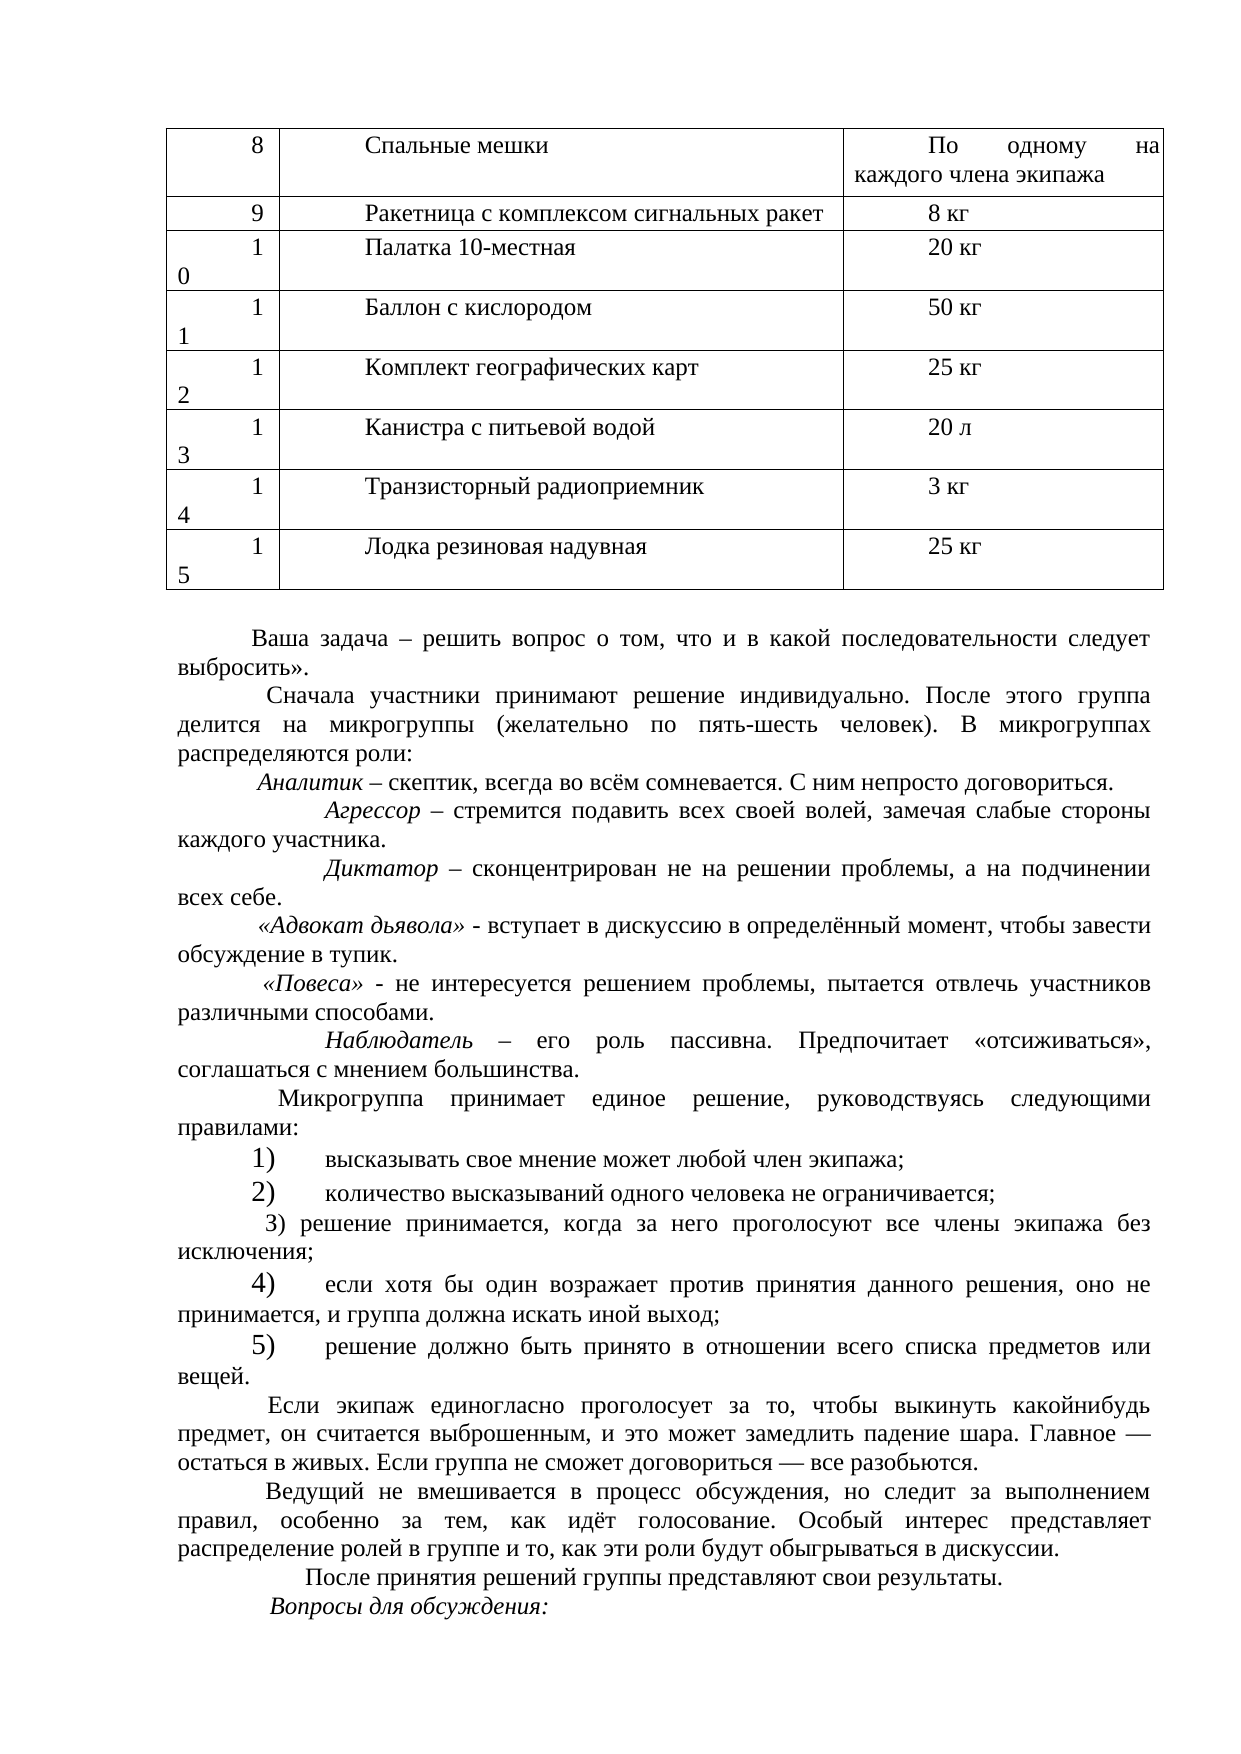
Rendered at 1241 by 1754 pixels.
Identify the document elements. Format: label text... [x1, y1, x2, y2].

text «Повеса» - не интересуется решением проблемы, пытается отвлечь участников различными способами. [177, 968, 1152, 1026]
table_cell 10 [167, 231, 279, 290]
list количество высказываний одного человека не ограничивается; [177, 1174, 1152, 1208]
text Ваша задача – решить вопрос о том, что и в какой последовательности следует выбросить». [177, 623, 1152, 681]
text Вопросы для обсуждения: [177, 1591, 1152, 1620]
table_cell Транзисторный радиоприемник [280, 470, 843, 529]
text Аналитик – скептик, всегда во всём сомневается. С ним непросто договориться. [177, 767, 1152, 796]
table_cell Ракетница с комплексом сигнальных ракет [280, 197, 843, 230]
text Диктатор – сконцентрирован не на решении проблемы, а на подчинении всех себе. [177, 853, 1152, 911]
table_cell Лодка резиновая надувная [280, 530, 843, 588]
table_cell 20 л [844, 410, 1163, 469]
text «Адвокат дьявола» - вступает в дискуссию в определённый момент, чтобы завести обсуждение в тупик. [177, 911, 1152, 968]
table_cell Канистра с питьевой водой [280, 410, 843, 469]
table_cell 15 [167, 530, 279, 588]
table_cell 8 [167, 129, 279, 196]
table_cell 11 [167, 291, 279, 350]
table_cell 12 [167, 351, 279, 409]
list высказывать свое мнение может любой член экипажа; [177, 1141, 1152, 1174]
table_cell Комплект географических карт [280, 351, 843, 409]
table_cell 8 кг [844, 197, 1163, 230]
text После принятия решений группы представляют свои результаты. [177, 1562, 1152, 1591]
text Микрогруппа принимает единое решение, руководствуясь следующими правилами: [177, 1083, 1152, 1141]
text Агрессор – стремится подавить всех своей волей, замечая слабые стороны каждого участника. [177, 796, 1152, 853]
table_cell 3 кг [844, 470, 1163, 529]
table_cell Спальные мешки [280, 129, 843, 196]
text Сначала участники принимают решение индивидуально. После этого группа делится на микрогруппы (желательно по пять-шесть человек). В микрогруппах распределяются роли: [177, 681, 1152, 767]
table_cell 25 кг [844, 530, 1163, 588]
table_cell 50 кг [844, 291, 1163, 350]
table_cell 13 [167, 410, 279, 469]
table_cell 25 кг [844, 351, 1163, 409]
table_cell Палатка 10-местная [280, 231, 843, 290]
list решение должно быть принято в отношении всего списка предметов или вещей. [177, 1327, 1152, 1390]
table_cell 14 [167, 470, 279, 529]
table_cell По одному на каждого члена экипажа [844, 129, 1163, 196]
text Наблюдатель – его роль пассивна. Предпочитает «отсиживаться», соглашаться с мнением большинства. [177, 1026, 1152, 1083]
table_cell 9 [167, 197, 279, 230]
text З) решение принимается, когда за него проголосуют все члены экипажа без исключения; [177, 1208, 1152, 1265]
text Если экипаж единогласно проголосует за то, чтобы выкинуть какойнибудь предмет, он считается выброшенным, и это может замедлить падение шара. Главное — остаться в живых. Если группа не сможет договориться — все разобьются. [177, 1390, 1152, 1476]
text Ведущий не вмешивается в процесс обсуждения, но следит за выполнением правил, особенно за тем, как идёт голосование. Особый интерес представляет распределение ролей в группе и то, как эти роли будут обыгрываться в дискуссии. [177, 1476, 1152, 1562]
table_cell Баллон с кислородом [280, 291, 843, 350]
table_cell 20 кг [844, 231, 1163, 290]
list если хотя бы один возражает против принятия данного решения, оно не принимается, и группа должна искать иной выход; [177, 1265, 1152, 1327]
